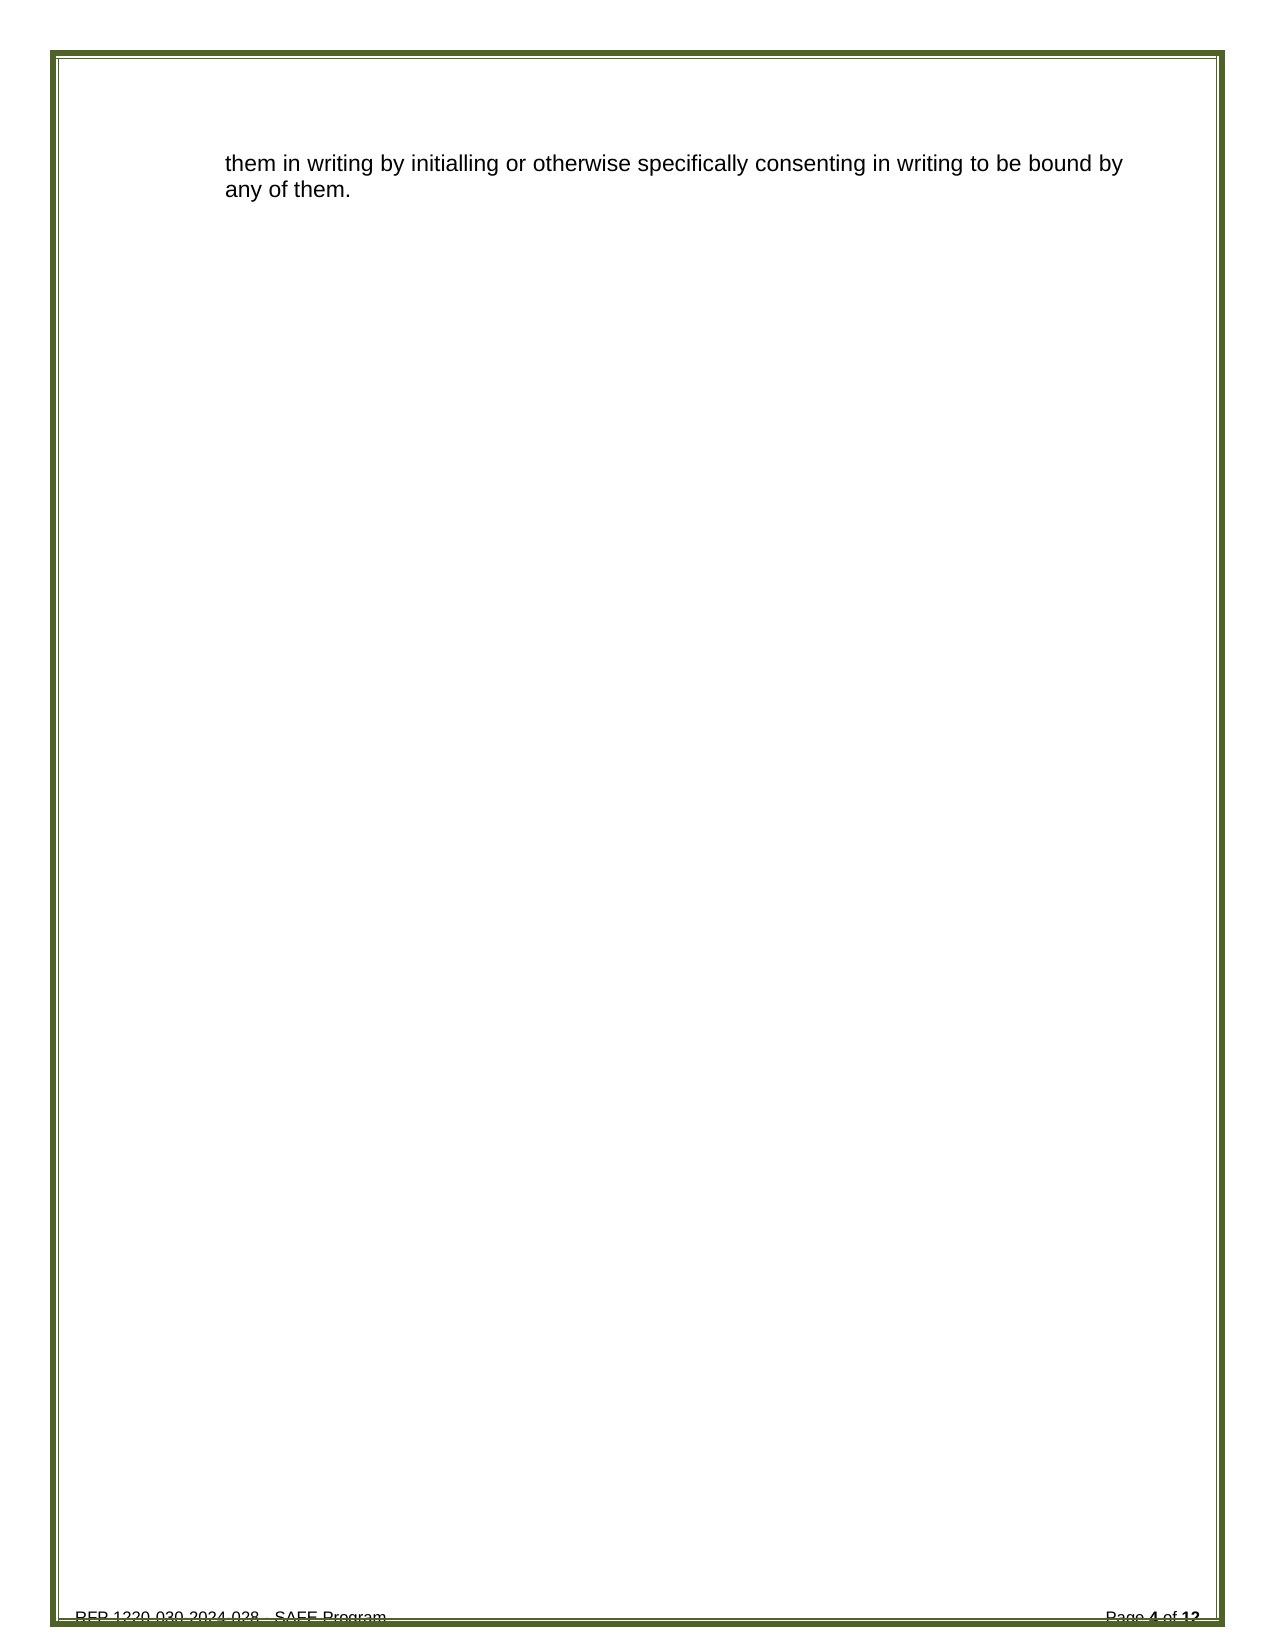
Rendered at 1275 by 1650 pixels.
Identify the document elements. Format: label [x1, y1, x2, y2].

text [150, 150, 1125, 203]
